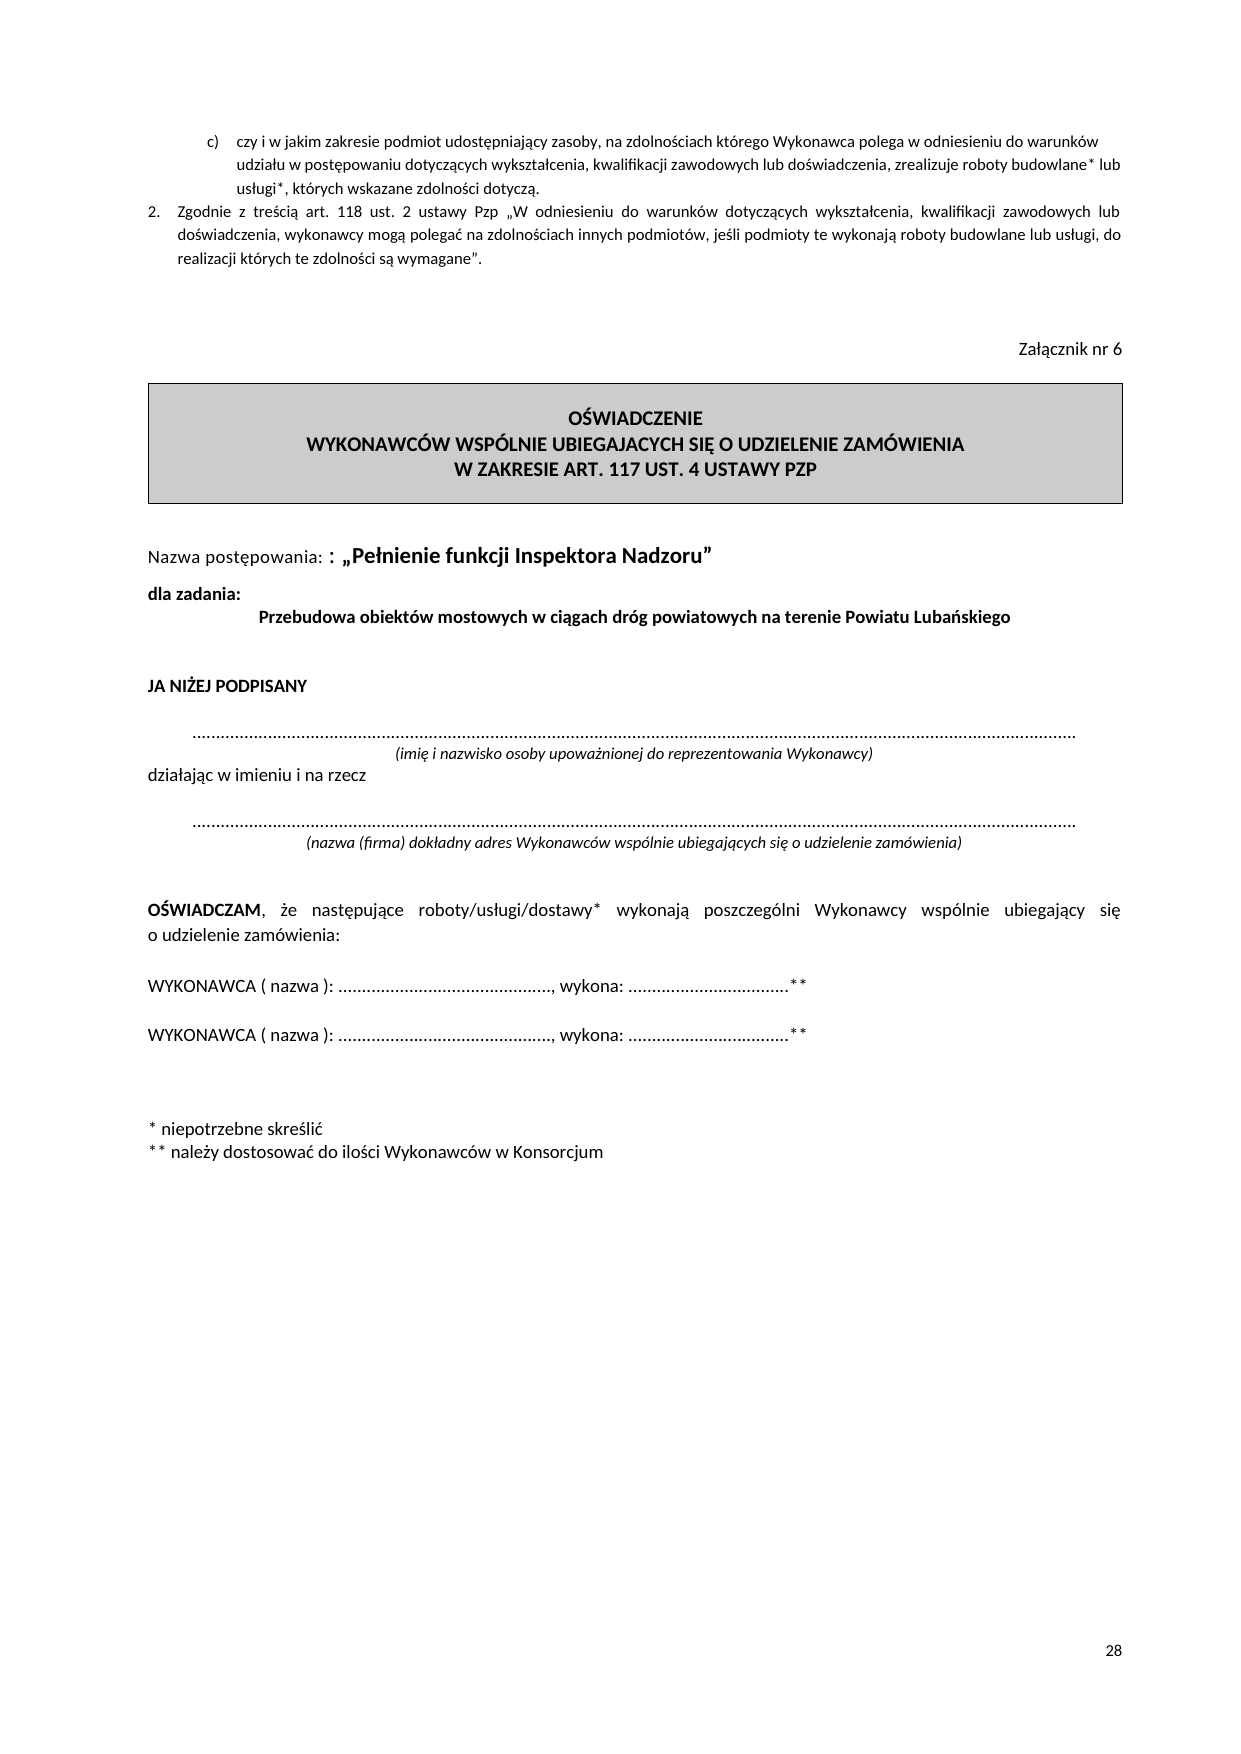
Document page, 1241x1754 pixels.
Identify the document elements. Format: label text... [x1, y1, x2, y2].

text Przebudowa obiektów mostowych w ciągach dróg powiatowych na terenie Powiatu Lubańskiego [148, 605, 1122, 628]
text ........................................................................................................................................................................................... [148, 720, 1122, 743]
text dla zadania: [148, 582, 1122, 605]
text ........................................................................................................................................................................................... [148, 809, 1122, 832]
text * niepotrzebne skreślić [148, 1117, 1122, 1140]
text działając w imieniu i na rzecz [148, 763, 1122, 786]
text ** należy dostosować do ilości Wykonawców w Konsorcjum [148, 1140, 1122, 1163]
table_header OŚWIADCZENIE WYKONAWCÓW WSPÓLNIE UBIEGAJACYCH SIĘ O UDZIELENIE ZAMÓWIENIA W ZAKRESIE ART. 117 UST. 4 USTAWY PZP [149, 384, 1122, 503]
list Zgodnie z treścią art. 118 ust. 2 ustawy Pzp „W odniesieniu do warunków dotyczących wykształcenia, kwalifikacji zawodowych lub doświadczenia, wykonawcy mogą polegać na zdolnościach innych podmiotów, jeśli podmioty te wykonają roboty budowlane lub usługi, do realizacji których te zdolności są wymagane”. [148, 201, 1122, 268]
text Załącznik nr 6 [148, 337, 1122, 360]
text OŚWIADCZAM, że następujące roboty/usługi/dostawy* wykonają poszczególni Wykonawcy wspólnie ubiegający się o udzielenie zamówienia: [148, 898, 1122, 946]
text WYKONAWCA ( nazwa ): ............................................., wykona: ..................................** [148, 1023, 1122, 1046]
text (imię i nazwisko osoby upoważnionej do reprezentowania Wykonawcy) [148, 743, 1122, 763]
text WYKONAWCA ( nazwa ): ............................................., wykona: ..................................** [148, 974, 1122, 997]
text (nazwa (firma) dokładny adres Wykonawców wspólnie ubiegających się o udzielenie zamówienia) [148, 832, 1122, 852]
text Nazwa postępowania: : „Pełnienie funkcji Inspektora Nadzoru” [148, 539, 1122, 570]
text JA NIŻEJ PODPISANY [148, 674, 1122, 697]
list czy i w jakim zakresie podmiot udostępniający zasoby, na zdolnościach którego Wykonawca polega w odniesieniu do warunków udziału w postępowaniu dotyczących wykształcenia, kwalifikacji zawodowych lub doświadczenia, zrealizuje roboty budowlane* lub usługi*, których wskazane zdolności dotyczą. [207, 131, 1122, 198]
